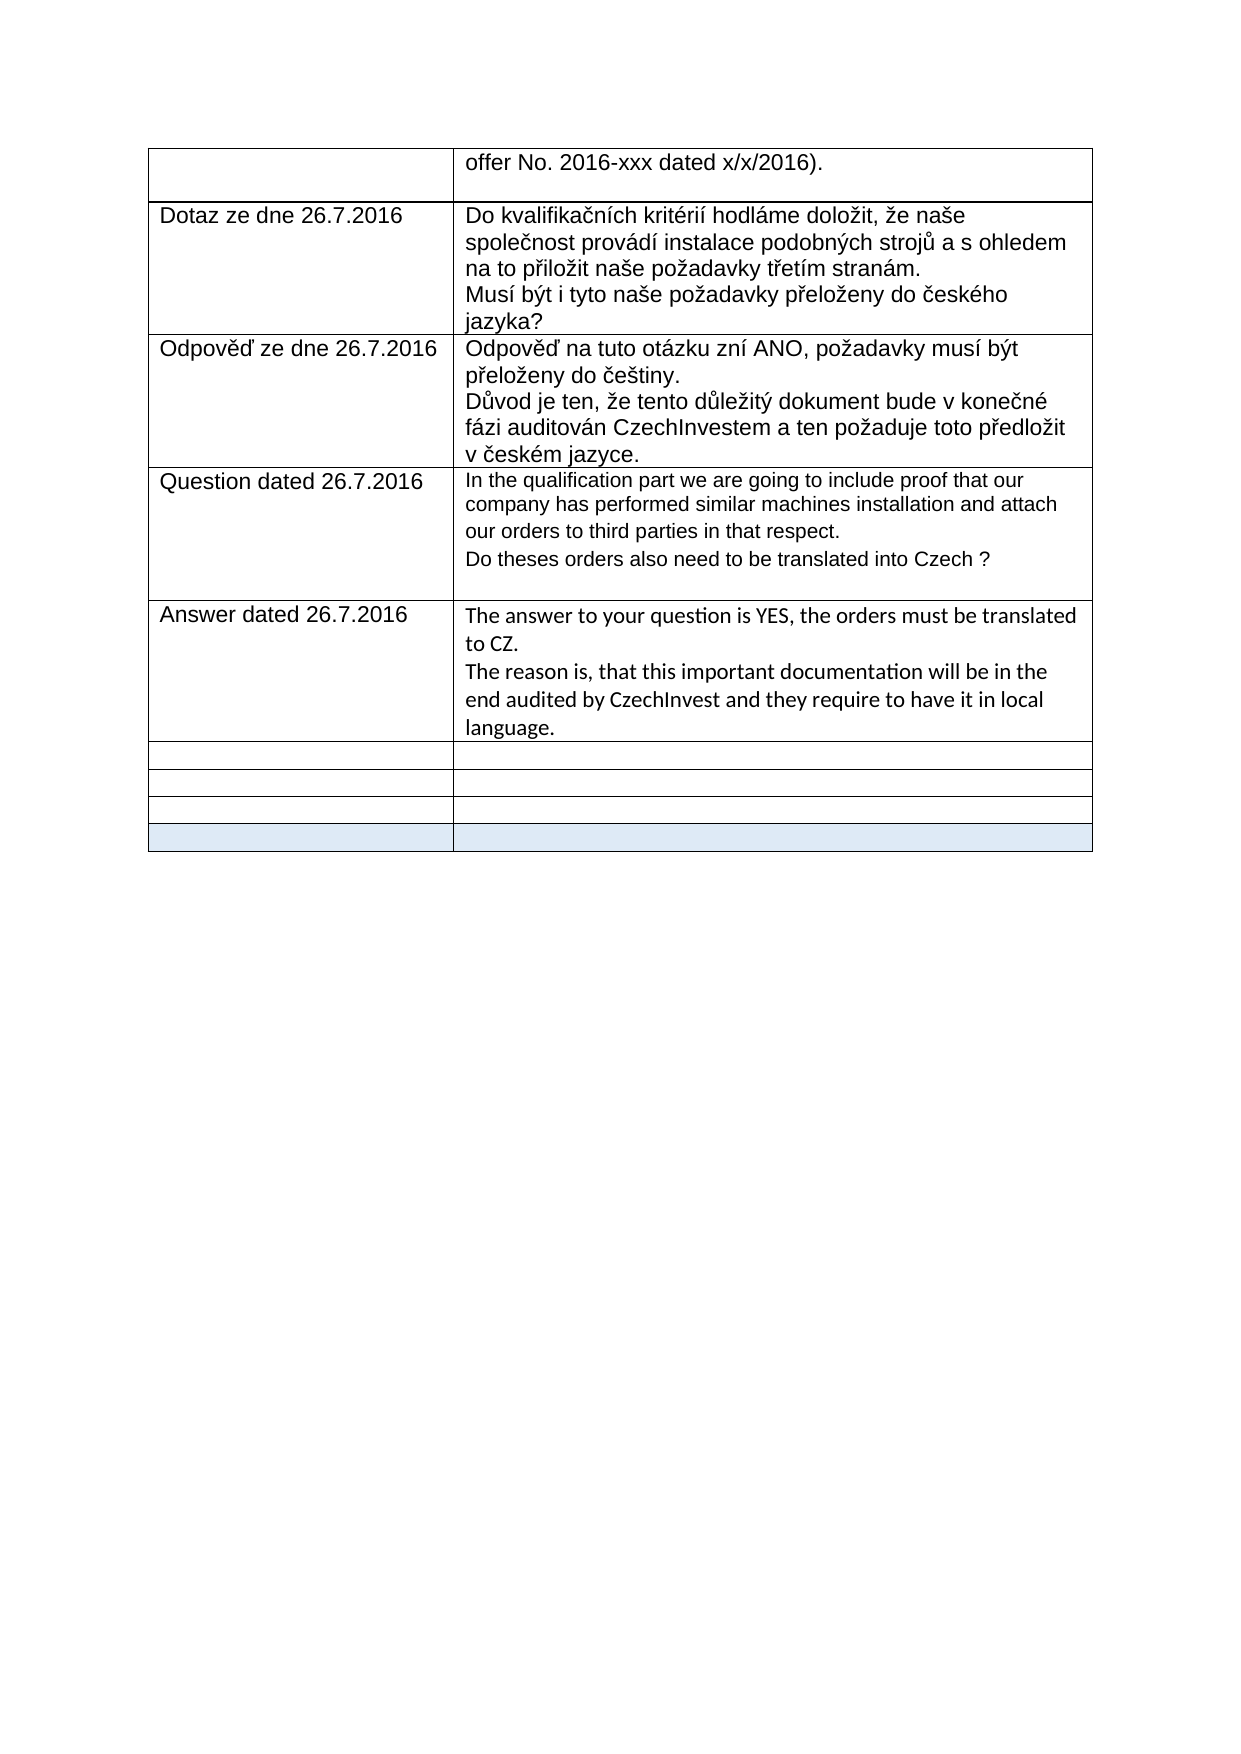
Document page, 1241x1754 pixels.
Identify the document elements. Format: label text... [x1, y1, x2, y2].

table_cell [149, 149, 453, 201]
table_cell [454, 770, 1092, 796]
table_cell [149, 824, 453, 851]
table_cell [454, 742, 1092, 768]
table_cell Do kvalifikačních kritérií hodláme doložit, že naše společnost provádí instalace podobných strojů a s ohledem na to přiložit naše požadavky třetím stranám. Musí být i tyto naše požadavky přeloženy do českého jazyka? [454, 203, 1092, 334]
table_cell [149, 770, 453, 796]
table_cell Odpověď ze dne 26.7.2016 [149, 335, 453, 467]
table_cell [149, 742, 453, 768]
table_cell Question dated 26.7.2016 [149, 468, 453, 600]
table_cell [149, 797, 453, 823]
table_cell Odpověď na tuto otázku zní ANO, požadavky musí být přeloženy do češtiny. Důvod je ten, že tento důležitý dokument bude v konečné fázi auditován CzechInvestem a ten požaduje toto předložit v českém jazyce. [454, 335, 1092, 467]
table_cell Dotaz ze dne 26.7.2016 [149, 203, 453, 334]
table_cell [454, 797, 1092, 823]
table_cell Answer dated 26.7.2016 [149, 601, 453, 741]
table_cell In the qualification part we are going to include proof that our company has performed similar machines installation and attach our orders to third parties in that respect. Do theses orders also need to be translated into Czech ? [454, 468, 1092, 600]
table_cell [454, 149, 1092, 201]
table_cell The answer to your question is YES, the orders must be translated to CZ. The reason is, that this important documentation will be in the end audited by CzechInvest and they require to have it in local language. [454, 601, 1092, 741]
table_cell [454, 824, 1092, 851]
